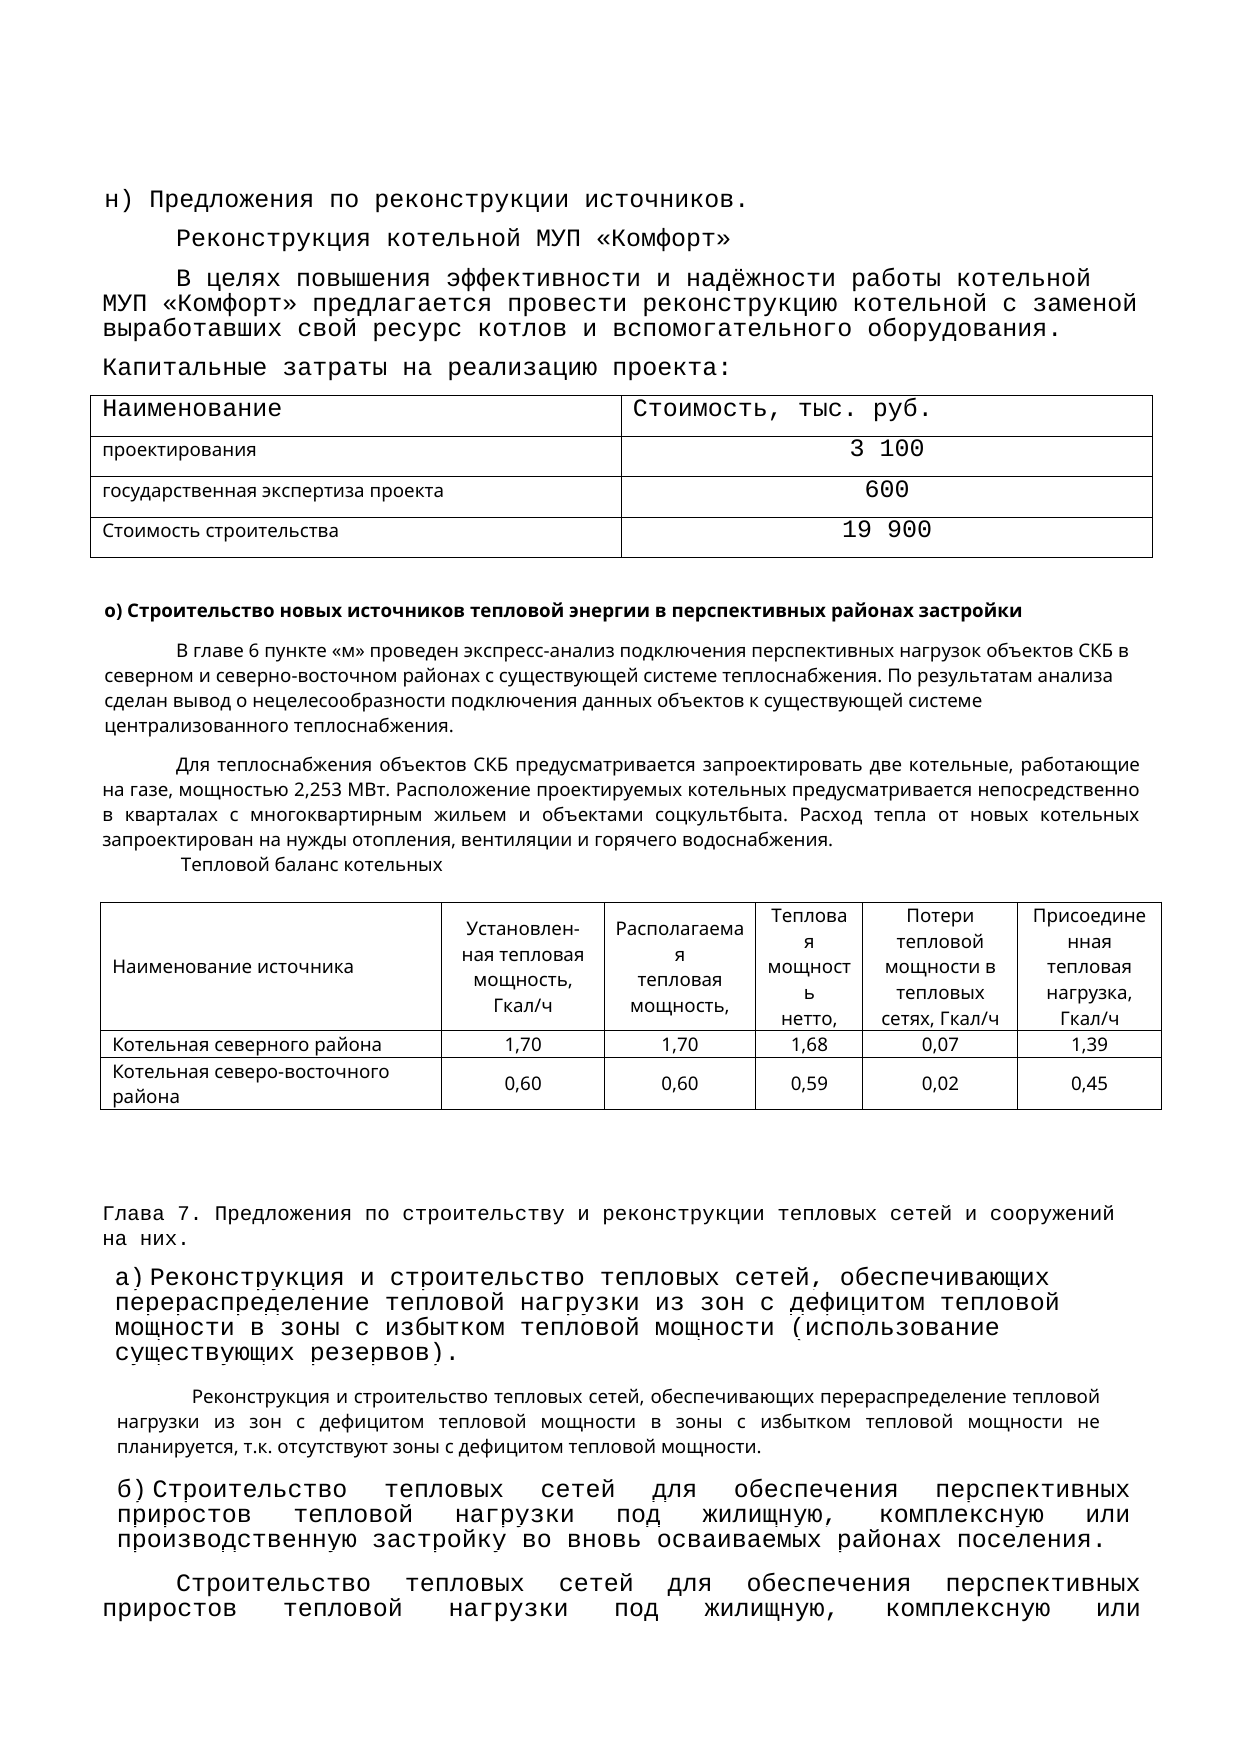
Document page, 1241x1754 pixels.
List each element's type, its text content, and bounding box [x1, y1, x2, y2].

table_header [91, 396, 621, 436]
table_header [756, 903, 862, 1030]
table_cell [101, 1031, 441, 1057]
text В целях повышения эффективности и надёжности работы котельной МУП «Комфорт» предлагается провести реконструкцию котельной с заменой выработавших свой ресурс котлов и вспомогательного оборудования. [102, 266, 1141, 341]
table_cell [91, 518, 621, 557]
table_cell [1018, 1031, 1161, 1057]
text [102, 1572, 1141, 1622]
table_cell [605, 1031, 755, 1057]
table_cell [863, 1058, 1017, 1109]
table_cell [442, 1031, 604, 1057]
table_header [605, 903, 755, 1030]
text Реконструкция и строительство тепловых сетей, обеспечивающих перераспределение тепловой нагрузки из зон с дефицитом тепловой мощности в зоны с избытком тепловой мощности не планируется, т.к. отсутствуют зоны с дефицитом тепловой мощности. [117, 1384, 1101, 1459]
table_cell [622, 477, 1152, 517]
text Тепловой баланс котельных [102, 852, 1141, 877]
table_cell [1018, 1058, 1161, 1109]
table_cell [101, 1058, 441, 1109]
text б) Строительство тепловых сетей для обеспечения перспективных приростов тепловой нагрузки под жилищную, комплексную или производственную застройку во вновь осваиваемых районах поселения. [117, 1477, 1131, 1552]
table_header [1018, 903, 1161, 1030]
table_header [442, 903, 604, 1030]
text Реконструкция котельной МУП «Комфорт» [102, 227, 1141, 252]
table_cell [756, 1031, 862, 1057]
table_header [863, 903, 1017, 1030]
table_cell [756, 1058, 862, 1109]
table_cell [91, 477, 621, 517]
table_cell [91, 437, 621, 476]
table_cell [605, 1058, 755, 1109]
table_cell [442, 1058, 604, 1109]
text Капитальные затраты на реализацию проекта: [102, 356, 1141, 381]
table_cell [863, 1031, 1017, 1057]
text В главе 6 пункте «м» проведен экспресс-анализ подключения перспективных нагрузок объектов СКБ в северном и северно-восточном районах с существующей системе теплоснабжения. По результатам анализа сделан вывод о нецелесообразности подключения данных объектов к существующей системе централизованного теплоснабжения. [104, 637, 1141, 737]
text Глава 7. Предложения по строительству и реконструкции тепловых сетей и сооружений на них. [102, 1200, 1120, 1250]
text о) Строительство новых источников тепловой энергии в перспективных районах застройки [104, 598, 1141, 623]
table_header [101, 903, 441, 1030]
text а) Реконструкция и строительство тепловых сетей, обеспечивающих перераспределение тепловой нагрузки из зон с дефицитом тепловой мощности в зоны с избытком тепловой мощности (использование существующих резервов). [114, 1265, 1109, 1365]
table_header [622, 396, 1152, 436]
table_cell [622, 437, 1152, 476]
text Для теплоснабжения объектов СКБ предусматривается запроектировать две котельные, работающие на газе, мощностью 2,253 МВт. Расположение проектируемых котельных предусматривается непосредственно в кварталах с многоквартирным жильем и объектами соцкультбыта. Расход тепла от новых котельных запроектирован на нужды отопления, вентиляции и горячего водоснабжения. [102, 752, 1141, 852]
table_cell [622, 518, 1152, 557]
text н) Предложения по реконструкции источников. [104, 187, 1141, 212]
